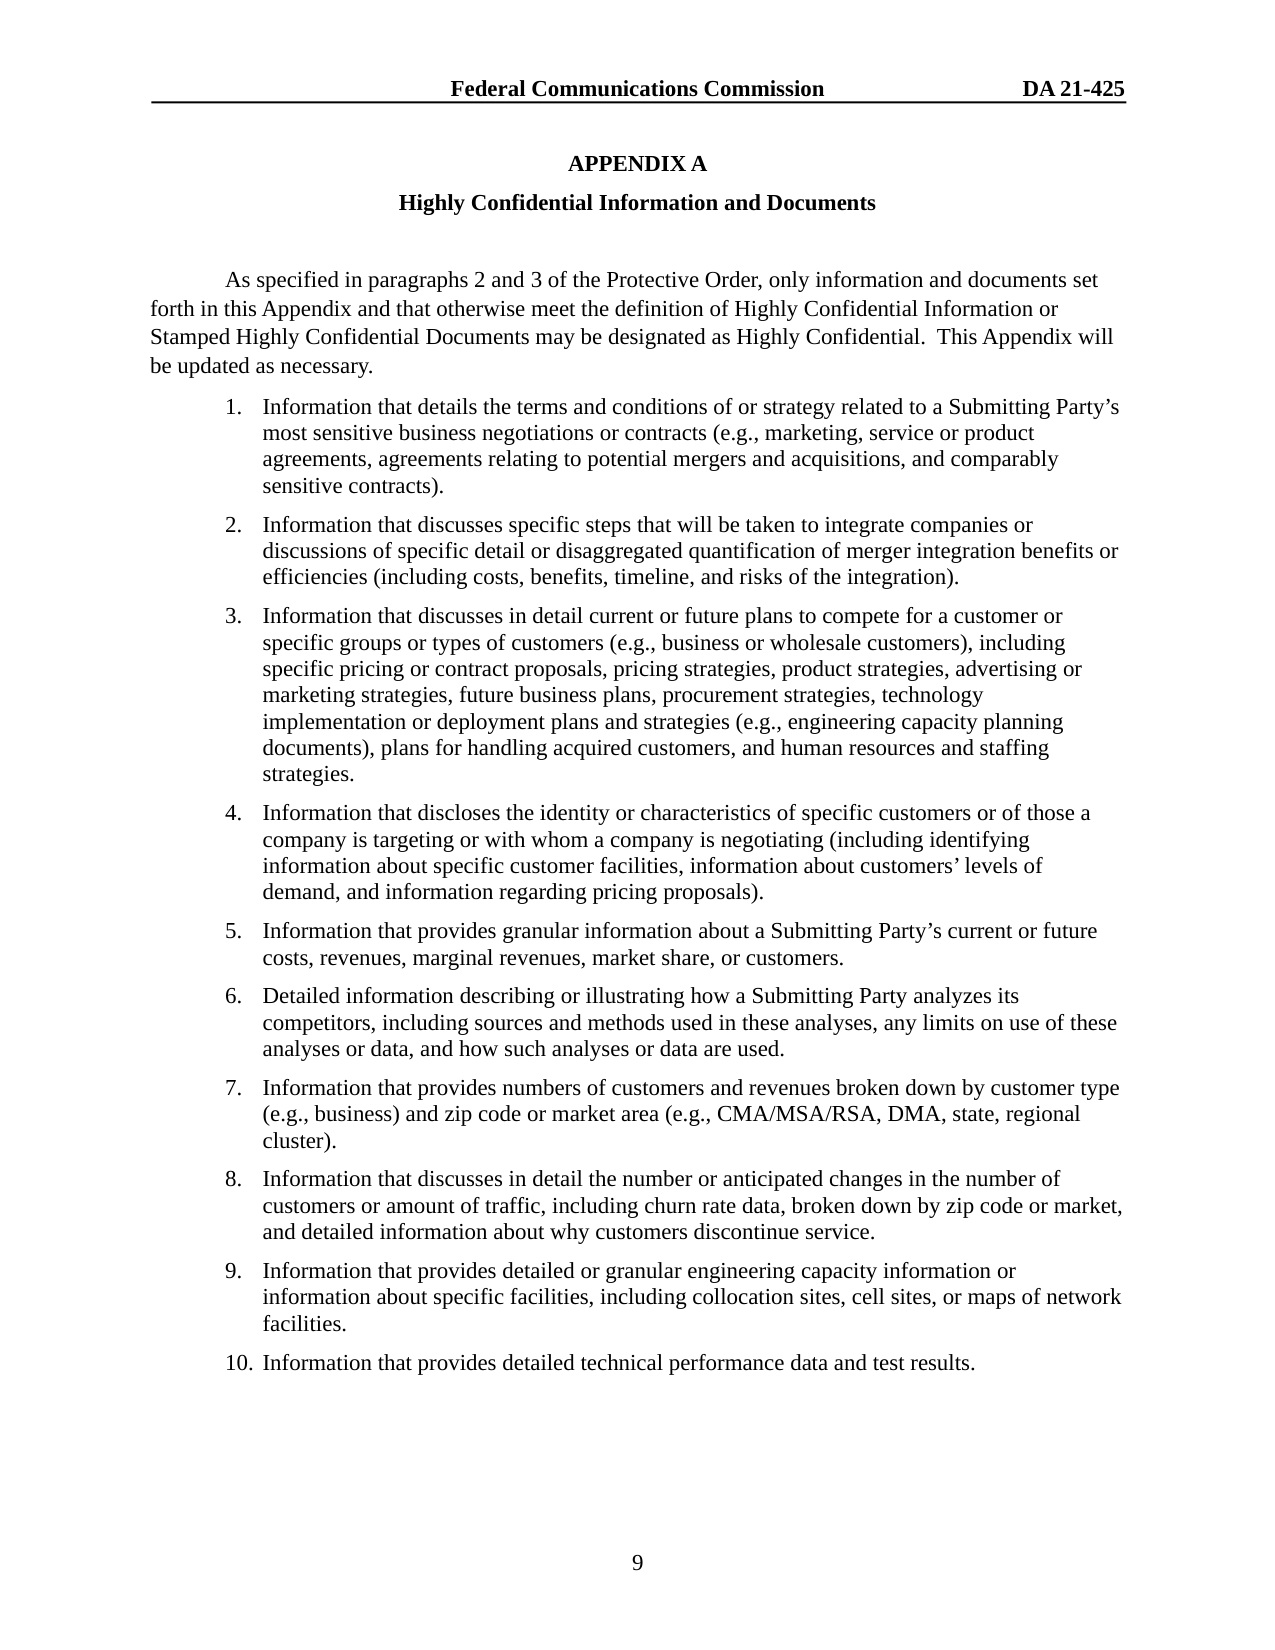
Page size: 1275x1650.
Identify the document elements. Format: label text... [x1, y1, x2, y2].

list Detailed information describing or illustrating how a Submitting Party analyzes its competitors, including sources and methods used in these analyses, any limits on use of these analyses or data, and how such analyses or data are used. [225, 982, 1125, 1061]
list Information that provides numbers of customers and revenues broken down by customer type (e.g., business) and zip code or market area (e.g., CMA/MSA/RSA, DMA, state, regional cluster). [225, 1074, 1125, 1153]
list Information that provides detailed technical performance data and test results. [225, 1349, 1125, 1375]
list Information that discusses specific steps that will be taken to integrate companies or discussions of specific detail or disaggregated quantification of merger integration benefits or efficiencies (including costs, benefits, timeline, and risks of the integration). [225, 511, 1125, 590]
list Information that details the terms and conditions of or strategy related to a Submitting Party’s most sensitive business negotiations or contracts (e.g., marketing, service or product agreements, agreements relating to potential mergers and acquisitions, and comparably sensitive contracts). [225, 393, 1125, 498]
list Information that discusses in detail current or future plans to compete for a customer or specific groups or types of customers (e.g., business or wholesale customers), including specific pricing or contract proposals, pricing strategies, product strategies, advertising or marketing strategies, future business plans, procurement strategies, technology implementation or deployment plans and strategies (e.g., engineering capacity planning documents), plans for handling acquired customers, and human resources and staffing strategies. [225, 602, 1125, 787]
text APPENDIX A [150, 150, 1125, 176]
list Information that discloses the identity or characteristics of specific customers or of those a company is targeting or with whom a company is negotiating (including identifying information about specific customer facilities, information about customers’ levels of demand, and information regarding pricing proposals). [225, 799, 1125, 905]
list Information that provides granular information about a Submitting Party’s current or future costs, revenues, marginal revenues, market share, or customers. [225, 917, 1125, 970]
text As specified in paragraphs 2 and 3 of the Protective Order, only information and documents set forth in this Appendix and that otherwise meet the definition of Highly Confidential Information or Stamped Highly Confidential Documents may be designated as Highly Confidential. This Appendix will be updated as necessary. [150, 267, 1125, 378]
text Highly Confidential Information and Documents [150, 189, 1125, 215]
list Information that provides detailed or granular engineering capacity information or information about specific facilities, including collocation sites, cell sites, or maps of network facilities. [225, 1257, 1125, 1336]
list Information that discusses in detail the number or anticipated changes in the number of customers or amount of traffic, including churn rate data, broken down by zip code or market, and detailed information about why customers discontinue service. [225, 1166, 1125, 1244]
